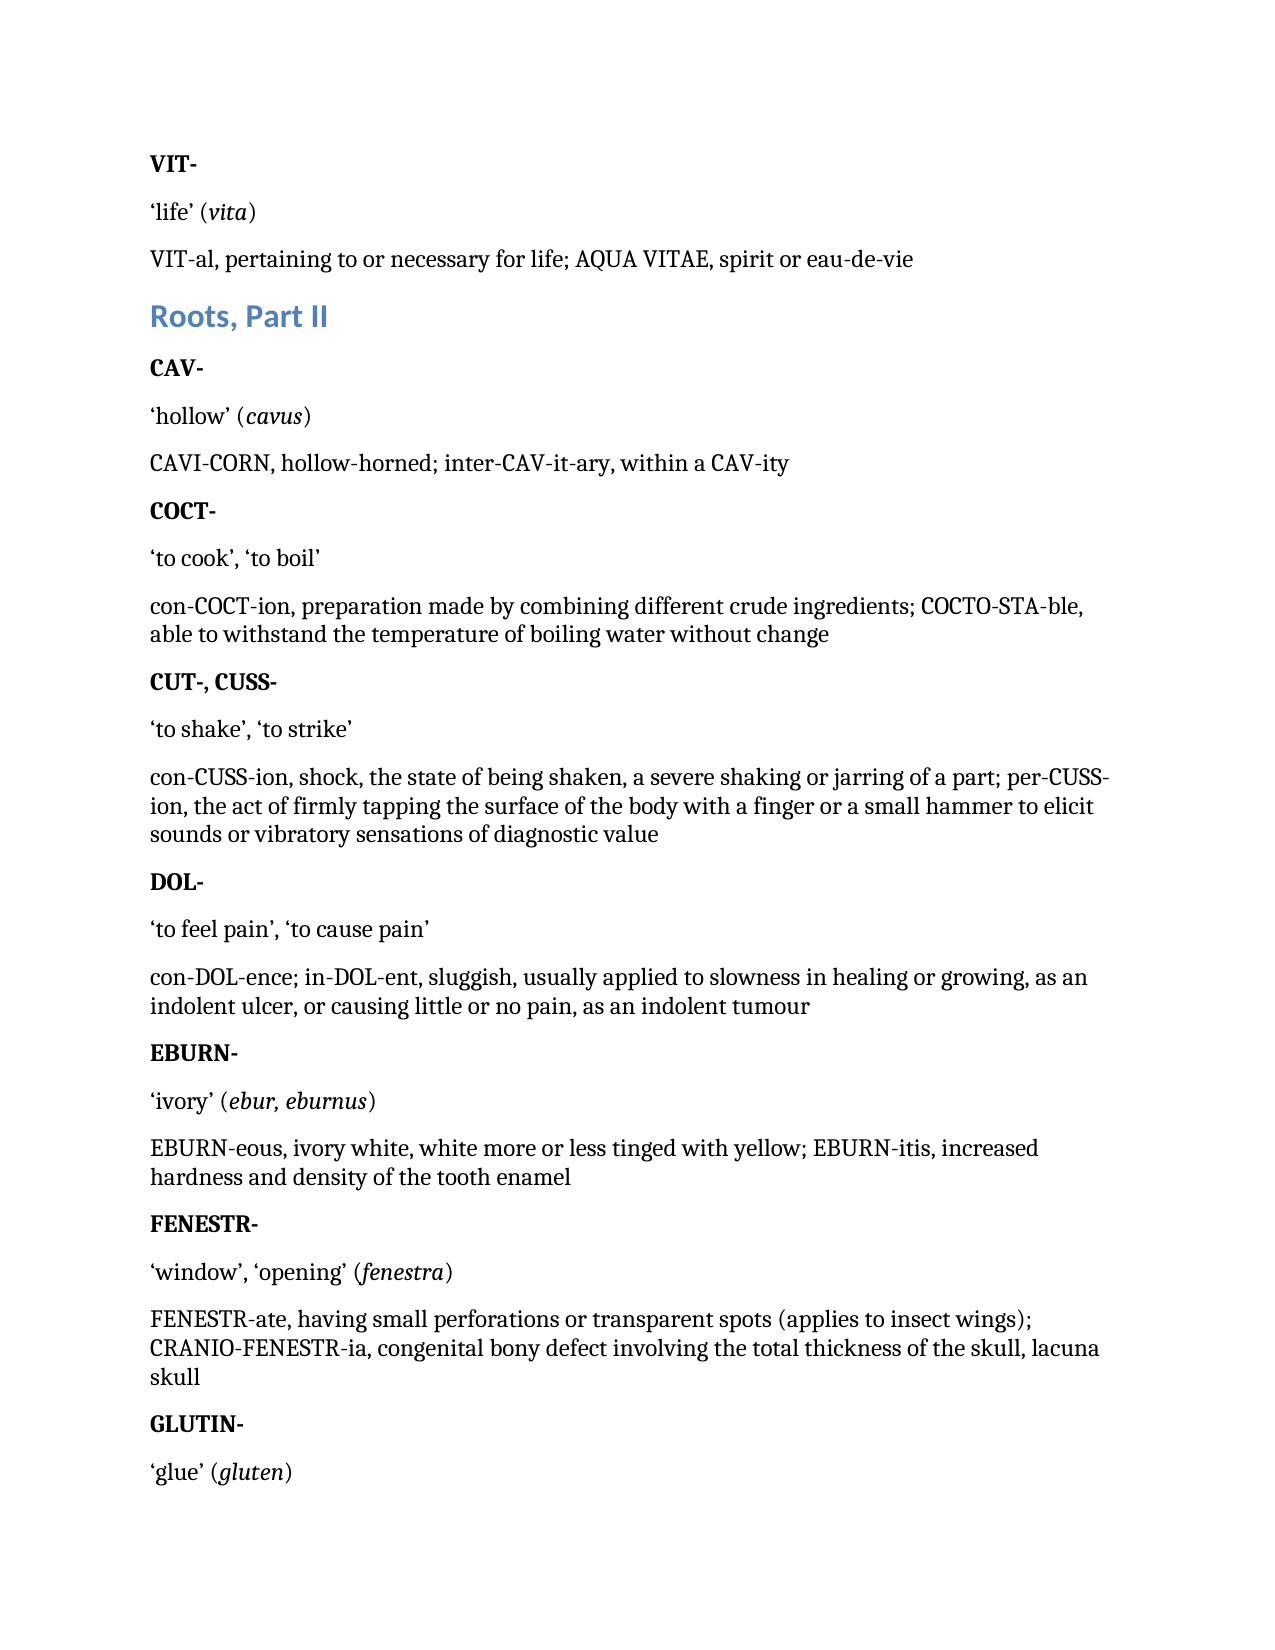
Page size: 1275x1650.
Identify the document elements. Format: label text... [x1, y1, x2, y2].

text ‘life’ (vita) [150, 197, 1125, 226]
text ‘to cook’, ‘to boil’ [150, 544, 1125, 573]
text con-CUSS-ion, shock, the state of being shaken, a severe shaking or jarring of a part; per-CUSS-ion, the act of firmly tapping the surface of the body with a finger or a small hammer to elicit sounds or vibratory sensations of diagnostic value [150, 763, 1125, 849]
text CAV- [150, 354, 1125, 383]
text VIT- [150, 150, 1125, 179]
text CAVI-CORN, hollow-horned; inter-CAV-it-ary, within a CAV-ity [150, 449, 1125, 478]
text con-DOL-ence; in-DOL-ent, sluggish, usually applied to slowness in healing or growing, as an indolent ulcer, or causing little or no pain, as an indolent tumour [150, 963, 1125, 1020]
text DOL- [150, 868, 1125, 897]
text ‘to feel pain’, ‘to cause pain’ [150, 915, 1125, 944]
text ‘hollow’ (cavus) [150, 402, 1125, 430]
text ‘to shake’, ‘to strike’ [150, 715, 1125, 744]
text ‘ivory’ (ebur, eburnus) [150, 1087, 1125, 1115]
text CUT-, CUSS- [150, 668, 1125, 697]
text EBURN- [150, 1039, 1125, 1068]
text con-COCT-ion, preparation made by combining different crude ingredients; COCTO-STA-ble, able to withstand the temperature of boiling water without change [150, 592, 1125, 649]
text FENESTR- [150, 1210, 1125, 1239]
text EBURN-eous, ivory white, white more or less tinged with yellow; EBURN-itis, increased hardness and density of the tooth enamel [150, 1134, 1125, 1192]
text COCT- [150, 497, 1125, 525]
text GLUTIN- [150, 1410, 1125, 1439]
text ‘glue’ (gluten) [150, 1458, 1125, 1487]
text VIT-al, pertaining to or necessary for life; AQUA VITAE, spirit or eau-de-vie [150, 245, 1125, 274]
subtitle Roots, Part II [150, 294, 1125, 335]
text FENESTR-ate, having small perforations or transparent spots (applies to insect wings); CRANIO-FENESTR-ia, congenital bony defect involving the total thickness of the skull, lacuna skull [150, 1305, 1125, 1392]
text ‘window’, ‘opening’ (fenestra) [150, 1258, 1125, 1287]
